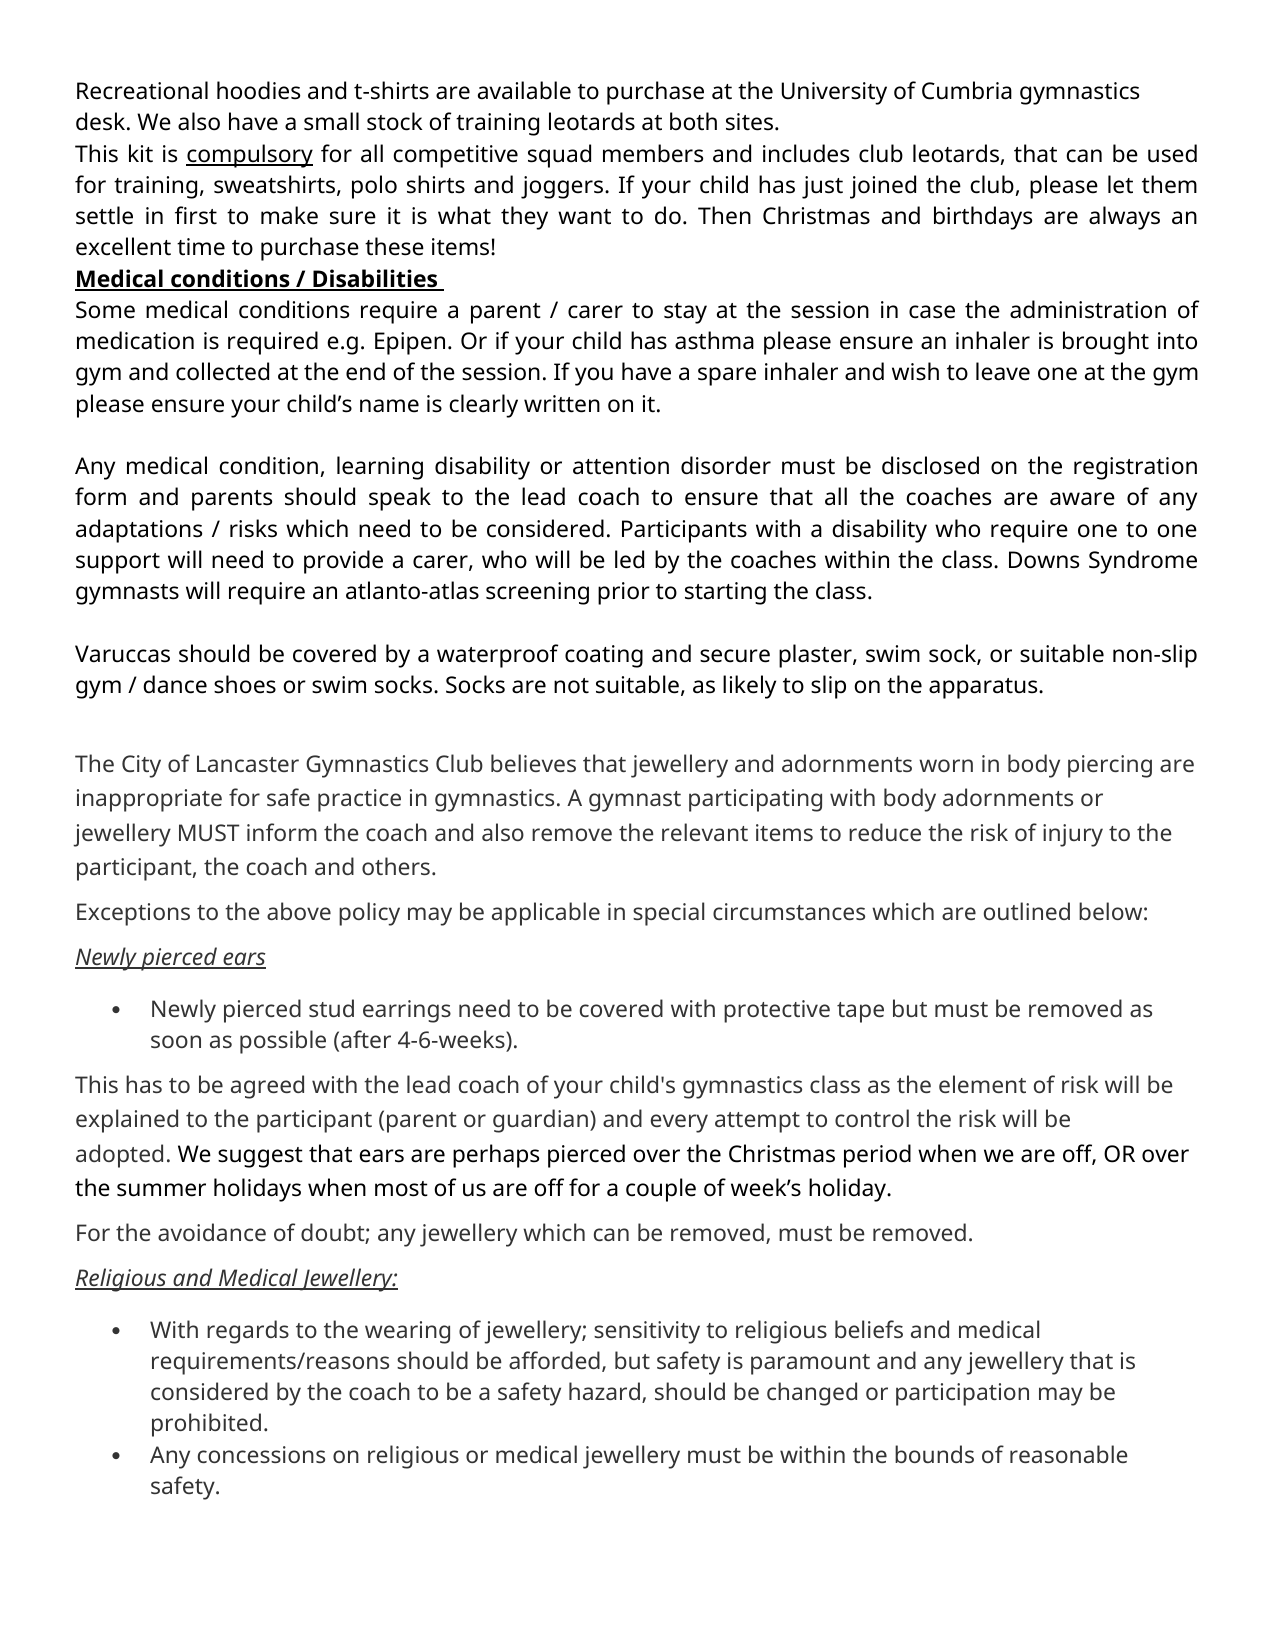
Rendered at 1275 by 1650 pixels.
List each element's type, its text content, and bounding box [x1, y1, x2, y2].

text Any medical condition, learning disability or attention disorder must be disclosed on the registration form and parents should speak to the lead coach to ensure that all the coaches are aware of any adaptations / risks which need to be considered. Participants with a disability who require one to one support will need to provide a carer, who will be led by the coaches within the class. Downs Syndrome gymnasts will require an atlanto-atlas screening prior to starting the class. [75, 450, 1200, 606]
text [75, 75, 1200, 137]
text Some medical conditions require a parent / carer to stay at the session in case the administration of medication is required e.g. Epipen. Or if your child has asthma please ensure an inhaler is brought into gym and collected at the end of the session. If you have a spare inhaler and wish to leave one at the gym please ensure your child’s name is clearly written on it. [75, 294, 1200, 419]
list Any concessions on religious or medical jewellery must be within the bounds of reasonable safety. [112, 1438, 1200, 1501]
list Newly pierced stud earrings need to be covered with protective tape but must be removed as soon as possible (after 4-6-weeks). [112, 993, 1200, 1055]
text Varuccas should be covered by a waterproof coating and secure plaster, swim sock, or suitable non-slip gym / dance shoes or swim socks. Socks are not suitable, as likely to slip on the apparatus. [75, 637, 1200, 700]
text Newly pierced ears [75, 937, 1200, 972]
list With regards to the wearing of jewellery; sensitivity to religious beliefs and medical requirements/reasons should be afforded, but safety is paramount and any jewellery that is considered by the coach to be a safety hazard, should be changed or participation may be prohibited. [112, 1313, 1200, 1438]
text Religious and Medical Jewellery: [75, 1258, 1200, 1293]
text Medical conditions / Disabilities [75, 262, 1200, 294]
text Exceptions to the above policy may be applicable in special circumstances which are outlined below: [75, 893, 1200, 927]
text The City of Lancaster Gymnastics Club believes that jewellery and adornments worn in body piercing are inappropriate for safe practice in gymnastics. A gymnast participating with body adornments or jewellery MUST inform the coach and also remove the relevant items to reduce the risk of injury to the participant, the coach and others. [75, 745, 1200, 882]
text This kit is compulsory for all competitive squad members and includes club leotards, that can be used for training, sweatshirts, polo shirts and joggers. If your child has just joined the club, please let them settle in first to make sure it is what they want to do. Then Christmas and birthdays are always an excellent time to purchase these items! [75, 137, 1200, 262]
text For the avoidance of doubt; any jewellery which can be removed, must be removed. [75, 1213, 1200, 1248]
text This has to be agreed with the lead coach of your child's gymnastics class as the element of risk will be explained to the participant (parent or guardian) and every attempt to control the risk will be adopted. We suggest that ears are perhaps pierced over the Christmas period when we are off, OR over the summer holidays when most of us are off for a couple of week’s holiday. [75, 1066, 1200, 1203]
